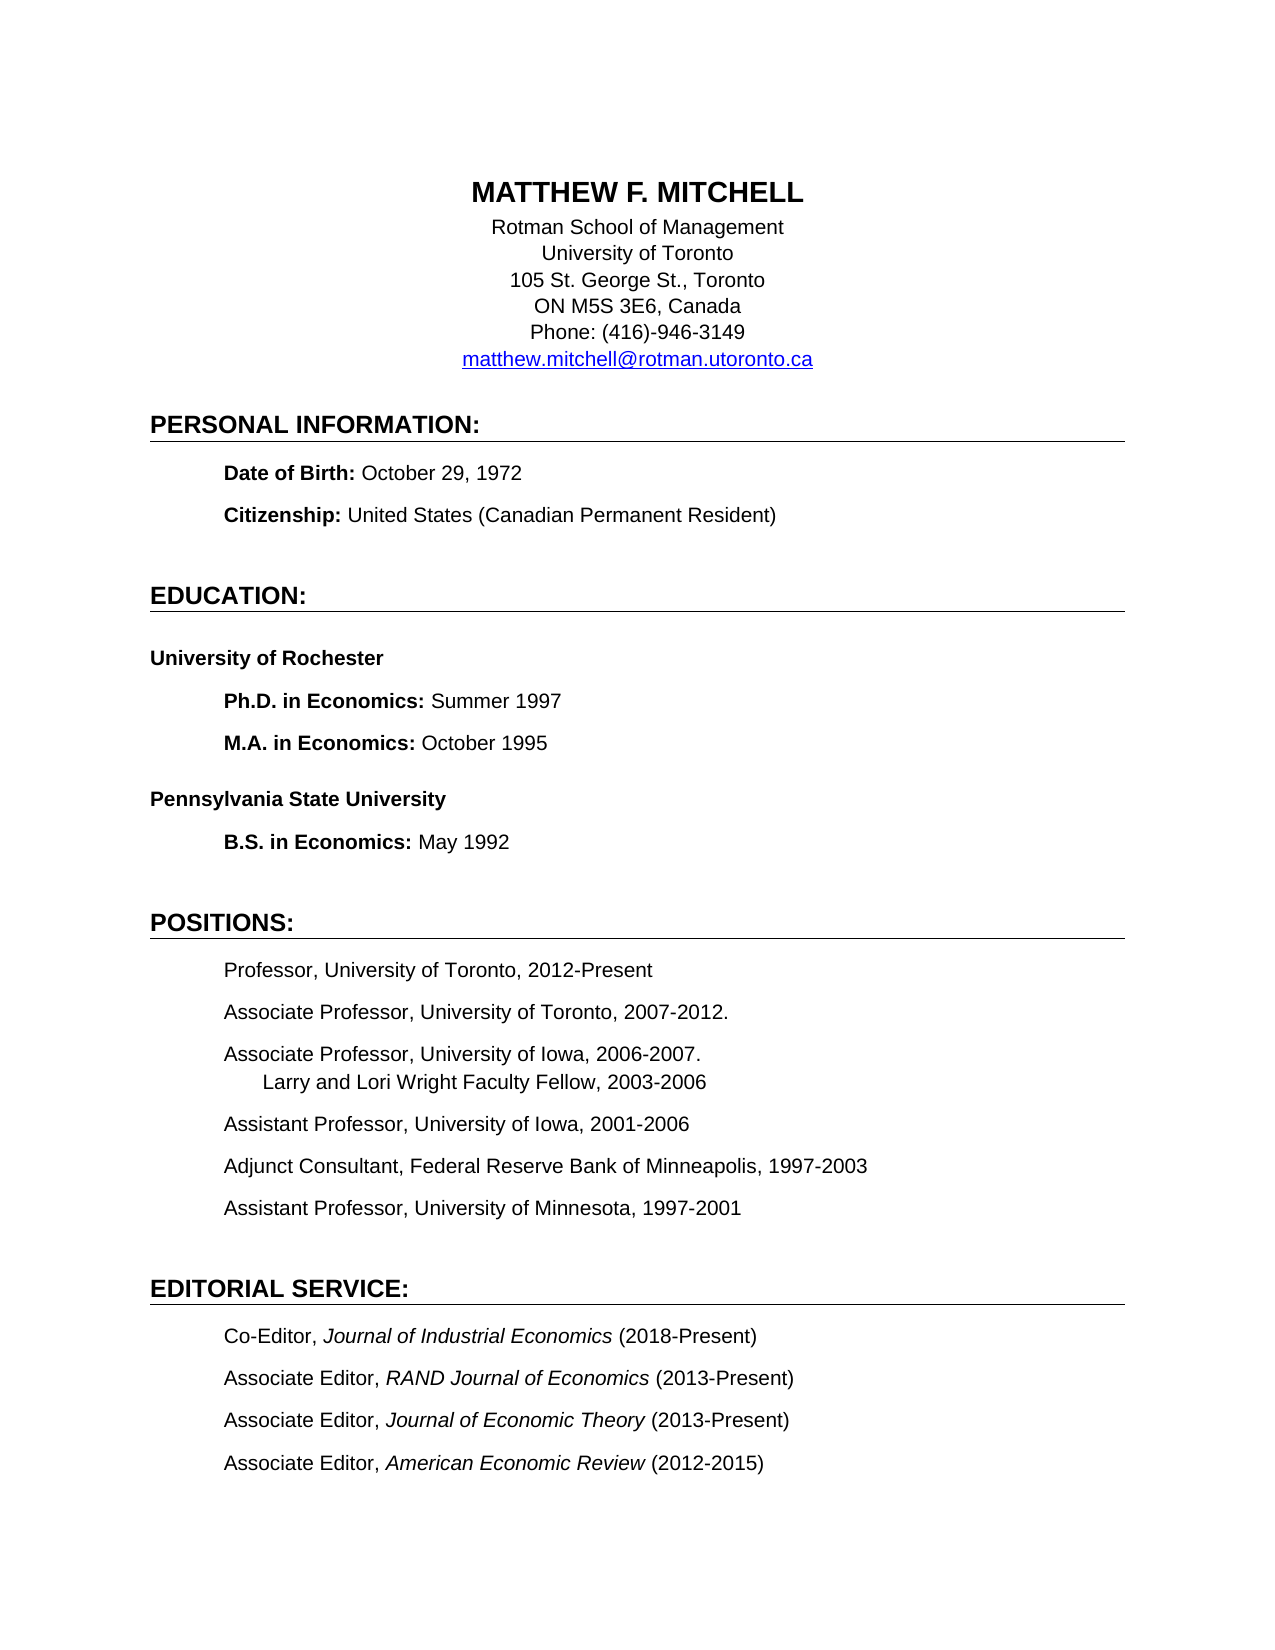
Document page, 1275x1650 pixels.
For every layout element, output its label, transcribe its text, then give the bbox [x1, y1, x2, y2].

text Associate Professor, University of Iowa, 2006-2007. Larry and Lori Wright Faculty Fellow, 2003-2006 [223, 1042, 1125, 1094]
subtitle Personal Information: [150, 410, 1125, 441]
text Citizenship: United States (Canadian Permanent Resident) [223, 503, 1125, 527]
subtitle Matthew F. Mitchell [150, 175, 1125, 208]
text Professor, University of Toronto, 2012-Present [223, 958, 1125, 982]
subtitle Education: [150, 581, 1125, 611]
text ON M5S 3E6, Canada [150, 294, 1125, 318]
text Associate Editor, American Economic Review (2012-2015) [223, 1450, 1125, 1474]
text Assistant Professor, University of Minnesota, 1997-2001 [223, 1196, 1125, 1220]
text Phone: (416)-946-3149 [150, 320, 1125, 344]
text 105 St. George St., Toronto [150, 267, 1125, 291]
text matthew.mitchell@rotman.utoronto.ca [150, 347, 1125, 371]
text Adjunct Consultant, Federal Reserve Bank of Minneapolis, 1997-2003 [223, 1154, 1125, 1178]
text Assistant Professor, University of Iowa, 2001-2006 [223, 1112, 1125, 1136]
subtitle Pennsylvania State University [150, 787, 1125, 811]
text B.S. in Economics: May 1992 [223, 830, 1125, 854]
subtitle University of Rochester [150, 646, 1125, 670]
text University of Toronto [150, 241, 1125, 265]
text Ph.D. in Economics: Summer 1997 [223, 688, 1125, 712]
text Rotman School of Management [150, 215, 1125, 239]
text Associate Editor, Journal of Economic Theory (2013-Present) [223, 1408, 1125, 1432]
text Date of Birth: October 29, 1972 [223, 461, 1125, 485]
text Co-Editor, Journal of Industrial Economics (2018-Present) [223, 1324, 1125, 1348]
subtitle Positions: [150, 907, 1125, 938]
text Associate Editor, RAND Journal of Economics (2013-Present) [223, 1366, 1125, 1390]
text Associate Professor, University of Toronto, 2007-2012. [223, 1000, 1125, 1024]
text M.A. in Economics: October 1995 [223, 731, 1125, 754]
subtitle Editorial Service: [150, 1273, 1125, 1304]
